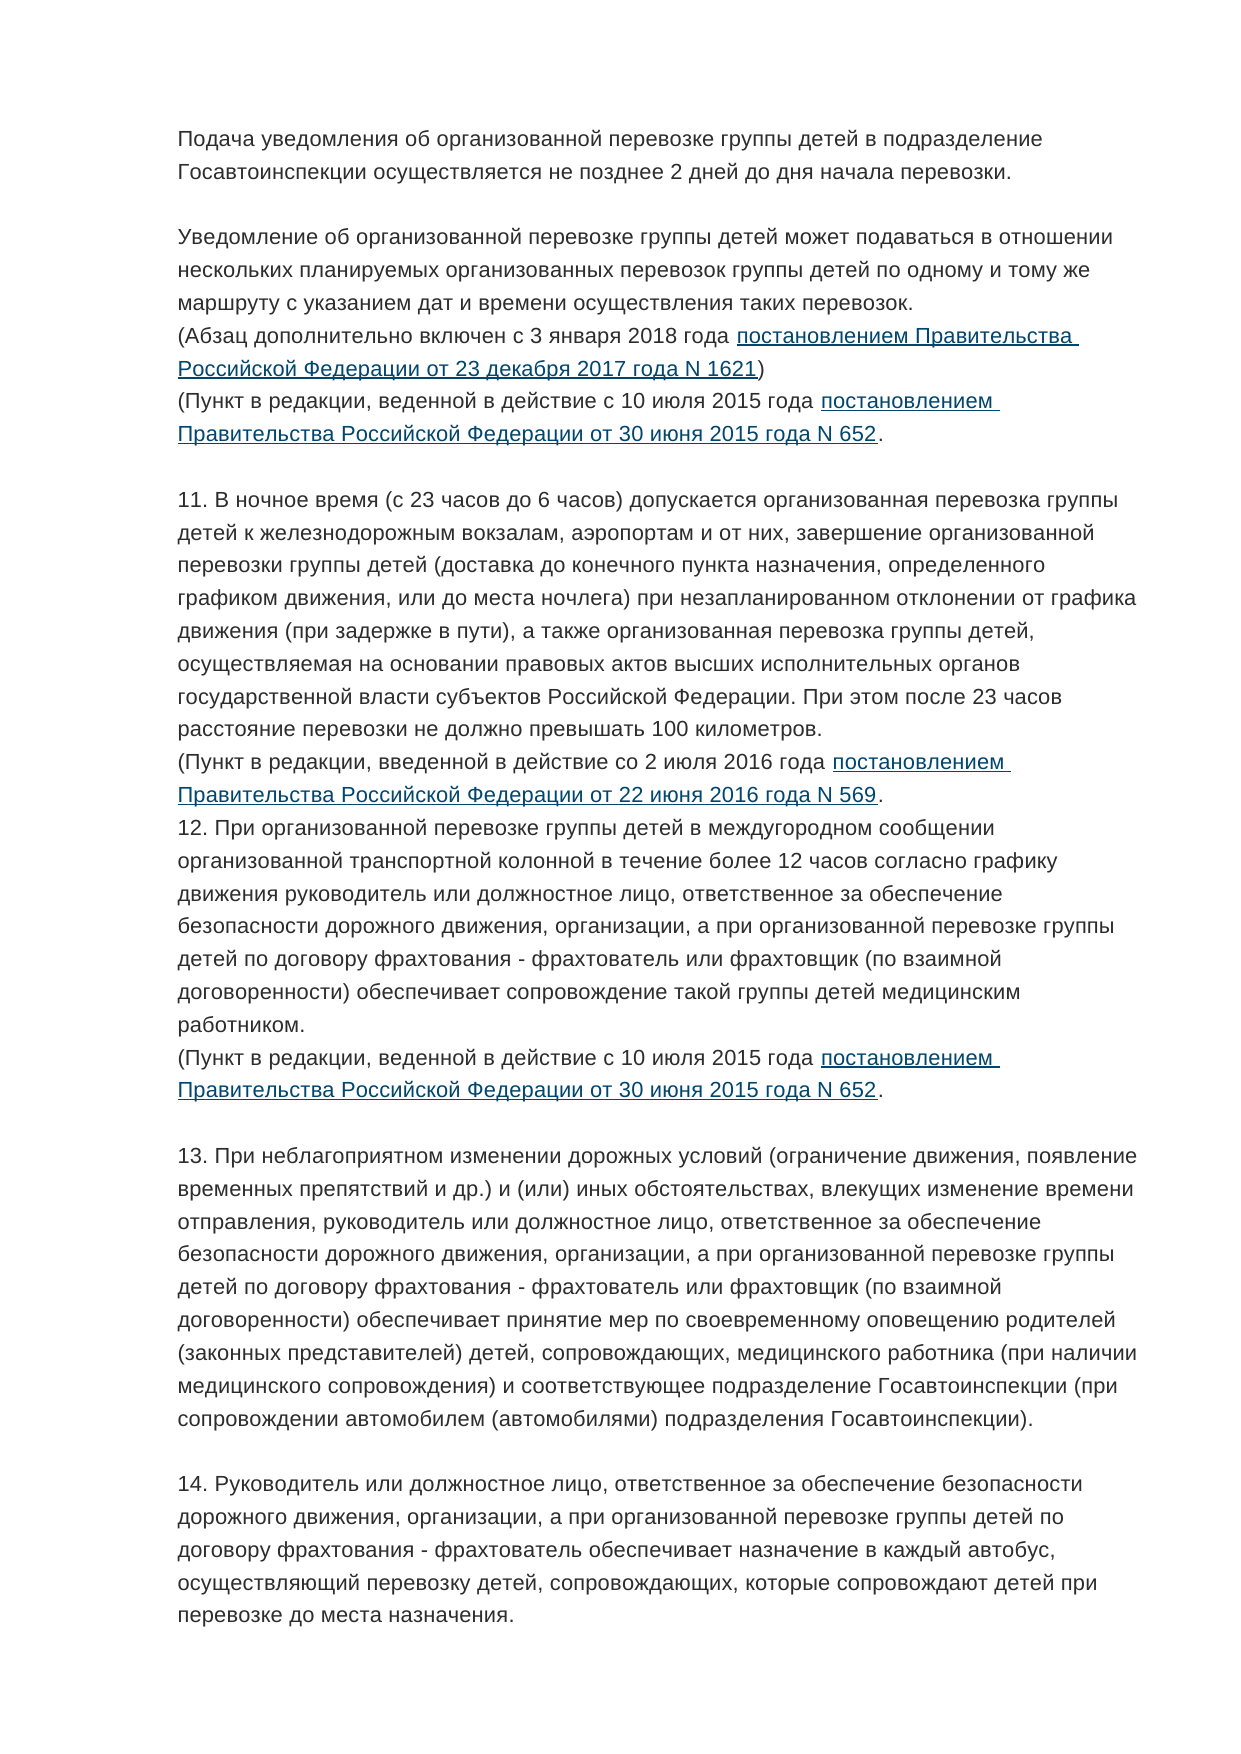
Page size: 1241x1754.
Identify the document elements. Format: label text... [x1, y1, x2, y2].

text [177, 118, 1152, 381]
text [177, 1463, 1152, 1627]
text 13. При неблагоприятном изменении дорожных условий (ограничение движения, появление временных препятствий и др.) и (или) иных обстоятельствах, влекущих изменение времени отправления, руководитель или должностное лицо, ответственное за обеспечение безопасности дорожного движения, организации, а при организованной перевозке группы детей по договору фрахтования - фрахтователь или фрахтовщик (по взаимной договоренности) обеспечивает принятие мер по своевременному оповещению родителей (законных представителей) детей, сопровождающих, медицинского работника (при наличии медицинского сопровождения) и соответствующее подразделение Госавтоинспекции (при сопровождении автомобилем (автомобилями) подразделения Госавтоинспекции). [177, 1135, 1152, 1463]
text (Пункт в редакции, веденной в действие с 10 июля 2015 года постановлением Правительства Российской Федерации от 30 июня 2015 года N 652. [177, 381, 1152, 479]
text (Пункт в редакции, введенной в действие со 2 июля 2016 года постановлением Правительства Российской Федерации от 22 июня 2016 года N 569. [177, 742, 1152, 807]
text 11. В ночное время (с 23 часов до 6 часов) допускается организованная перевозка группы детей к железнодорожным вокзалам, аэропортам и от них, завершение организованной перевозки группы детей (доставка до конечного пункта назначения, определенного графиком движения, или до места ночлега) при незапланированном отклонении от графика движения (при задержке в пути), а также организованная перевозка группы детей, осуществляемая на основании правовых актов высших исполнительных органов государственной власти субъектов Российской Федерации. При этом после 23 часов расстояние перевозки не должно превышать 100 километров. [177, 479, 1152, 742]
text 12. При организованной перевозке группы детей в междугородном сообщении организованной транспортной колонной в течение более 12 часов согласно графику движения руководитель или должностное лицо, ответственное за обеспечение безопасности дорожного движения, организации, а при организованной перевозке группы детей по договору фрахтования - фрахтователь или фрахтовщик (по взаимной договоренности) обеспечивает сопровождение такой группы детей медицинским работником. (Пункт в редакции, веденной в действие с 10 июля 2015 года постановлением Правительства Российской Федерации от 30 июня 2015 года N 652. [177, 807, 1152, 1135]
